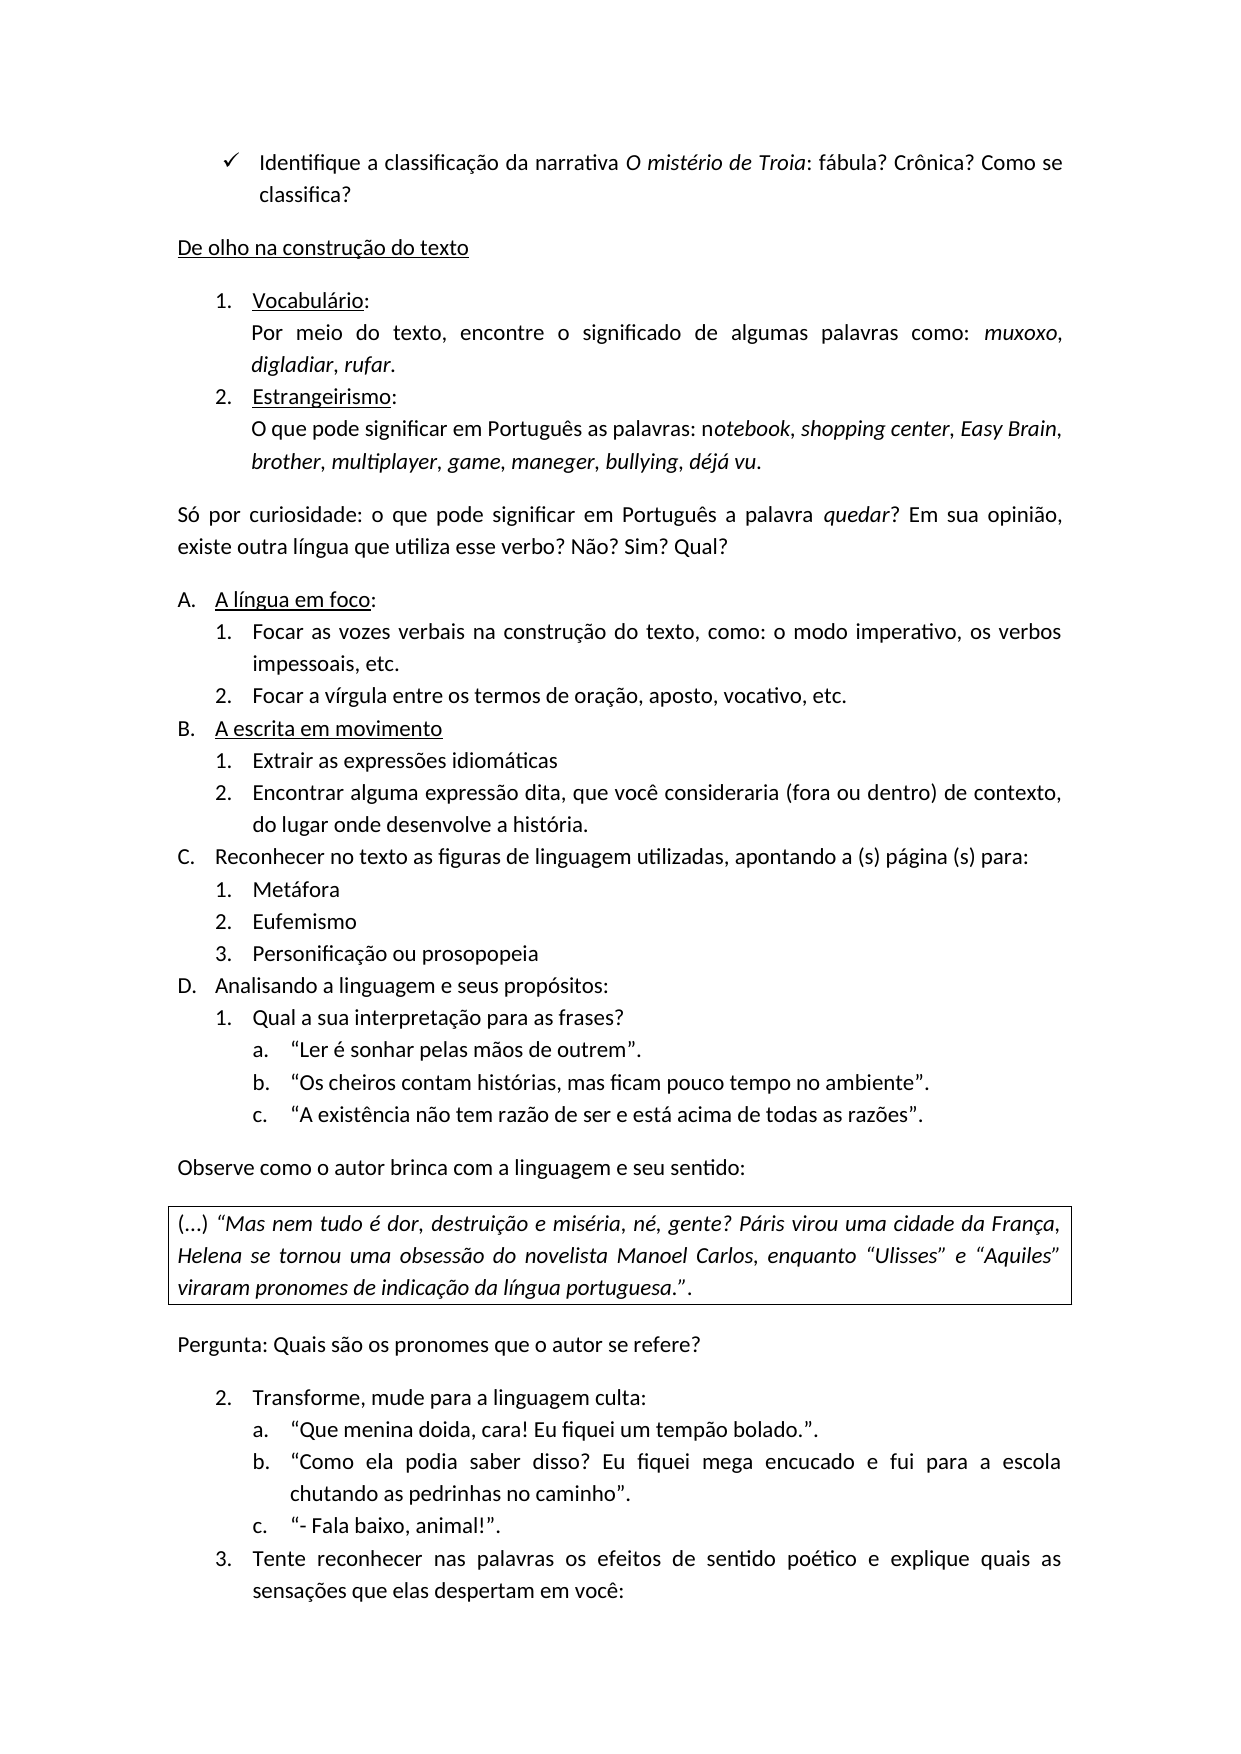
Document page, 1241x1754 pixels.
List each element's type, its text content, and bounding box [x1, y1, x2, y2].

list “A existência não tem razão de ser e está acima de todas as razões”. [252, 1100, 1063, 1128]
list “Que menina doida, cara! Eu fiquei um tempão bolado.”. [252, 1415, 1063, 1443]
text De olho na construção do texto [177, 233, 1063, 261]
list Personificação ou prosopopeia [215, 939, 1063, 967]
text Observe como o autor brinca com a linguagem e seu sentido: [177, 1153, 1063, 1181]
text Só por curiosidade: o que pode significar em Português a palavra quedar? Em sua opinião, existe outra língua que utiliza esse verbo? Não? Sim? Qual? [177, 500, 1063, 560]
list “- Fala baixo, animal!”. [252, 1511, 1063, 1539]
list Vocabulário: [215, 286, 1063, 314]
list Reconhecer no texto as figuras de linguagem utilizadas, apontando a (s) página (s) para: [177, 842, 1063, 871]
list “Como ela podia saber disso? Eu fiquei mega encucado e fui para a escola chutando as pedrinhas no caminho”. [252, 1447, 1063, 1507]
list Focar as vozes verbais na construção do texto, como: o modo imperativo, os verbos impessoais, etc. [215, 617, 1063, 677]
list A escrita em movimento [177, 714, 1063, 742]
list Tente reconhecer nas palavras os efeitos de sentido poético e explique quais as sensações que elas despertam em você: [215, 1544, 1063, 1604]
text (...) “Mas nem tudo é dor, destruição e miséria, né, gente? Páris virou uma cidade da França, Helena se tornou uma obsessão do novelista Manoel Carlos, enquanto “Ulisses” e “Aquiles” viraram pronomes de indicação da língua portuguesa.”. [169, 1207, 1071, 1304]
list Identifique a classificação da narrativa O mistério de Troia: fábula? Crônica? Como se classifica? [222, 148, 1063, 208]
list Transforme, mude para a linguagem culta: [215, 1383, 1063, 1411]
list “Ler é sonhar pelas mãos de outrem”. [252, 1036, 1063, 1064]
list Focar a vírgula entre os termos de oração, aposto, vocativo, etc. [215, 682, 1063, 709]
list A língua em foco: [177, 585, 1063, 613]
list “Os cheiros contam histórias, mas ficam pouco tempo no ambiente”. [252, 1068, 1063, 1096]
list Qual a sua interpretação para as frases? [215, 1003, 1063, 1031]
list Eufemismo [215, 907, 1063, 935]
list O que pode significar em Português as palavras: notebook, shopping center, Easy Brain, brother, multiplayer, game, maneger, bullying, déjá vu. [251, 414, 1063, 475]
list Estrangeirismo: [215, 382, 1063, 410]
list Extrair as expressões idiomáticas [215, 746, 1063, 774]
text Pergunta: Quais são os pronomes que o autor se refere? [177, 1330, 1063, 1358]
list Metáfora [215, 875, 1063, 903]
list Por meio do texto, encontre o significado de algumas palavras como: muxoxo, digladiar, rufar. [251, 318, 1063, 378]
list Analisando a linguagem e seus propósitos: [177, 971, 1063, 999]
list Encontrar alguma expressão dita, que você consideraria (fora ou dentro) de contexto, do lugar onde desenvolve a história. [215, 778, 1063, 838]
